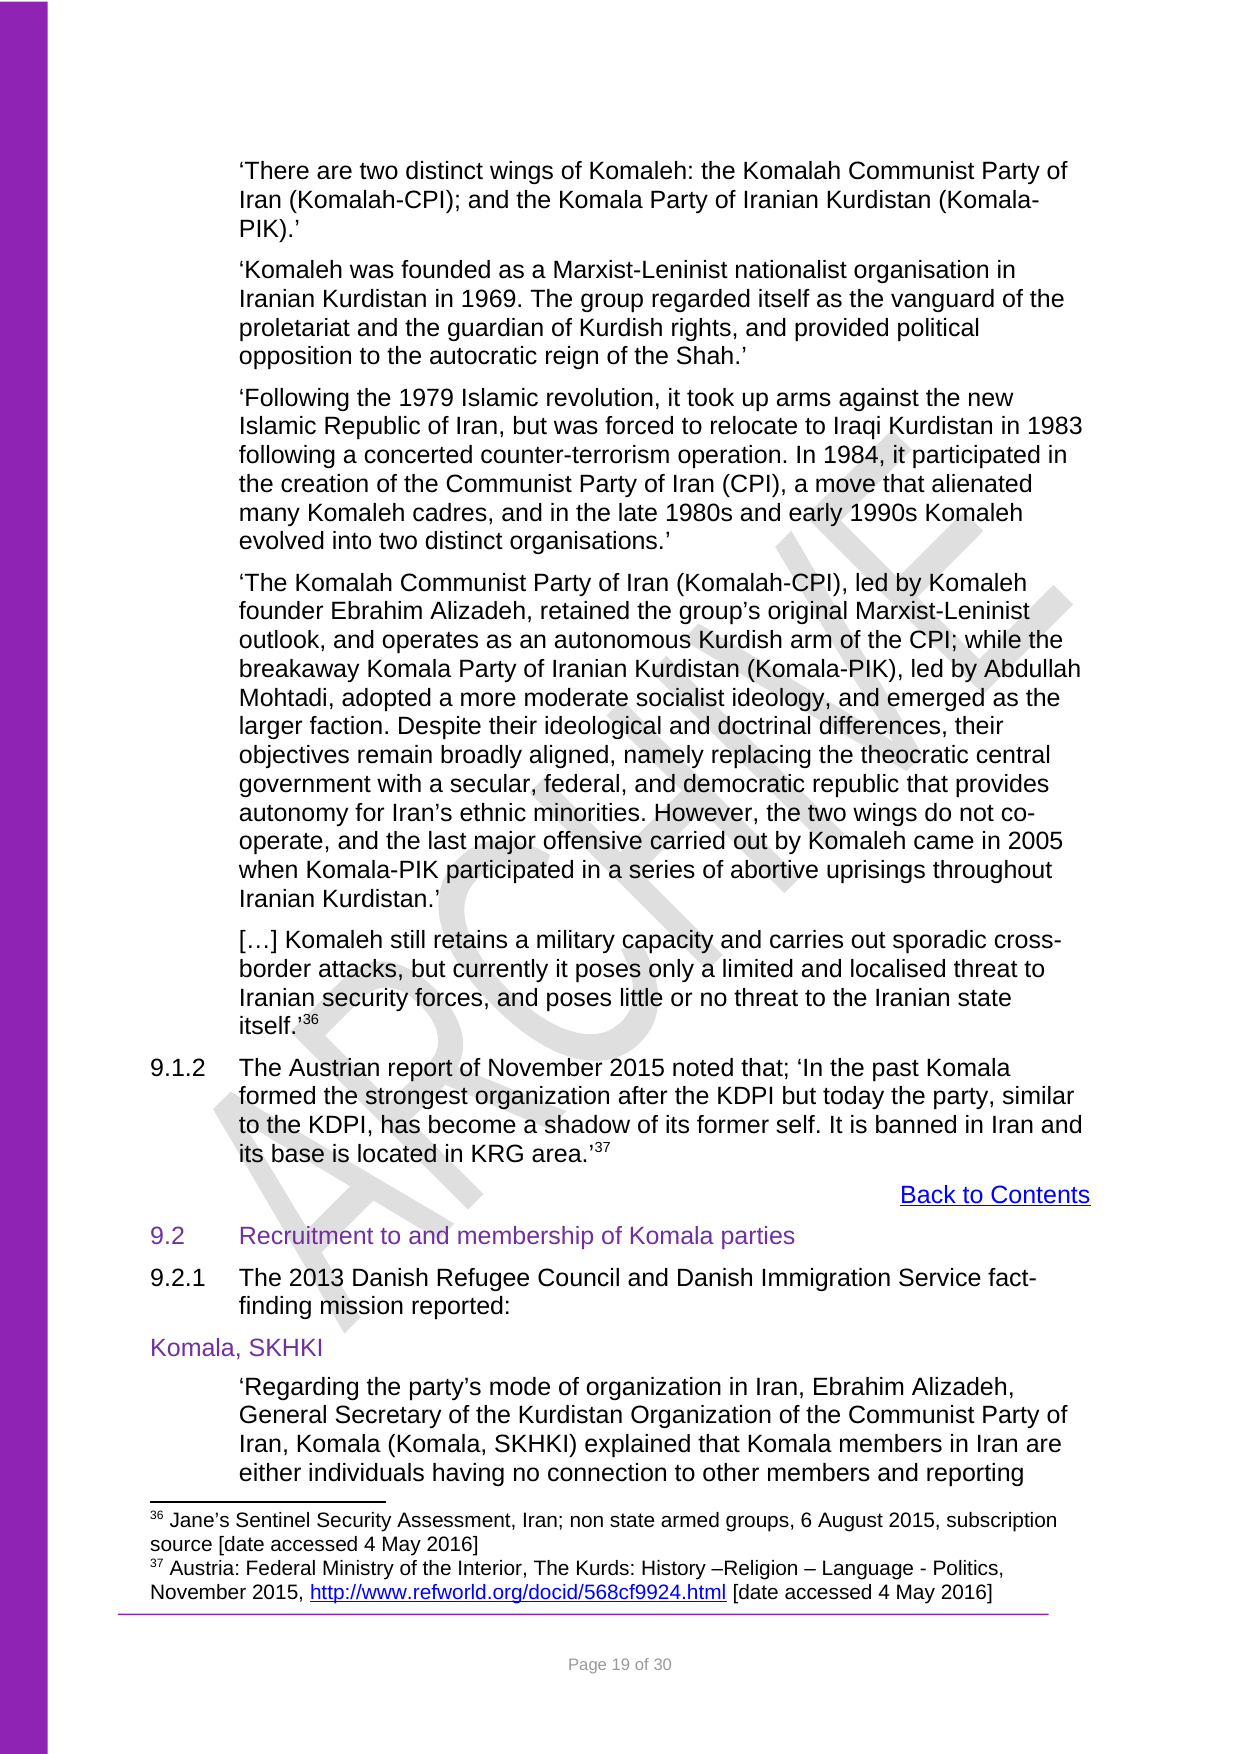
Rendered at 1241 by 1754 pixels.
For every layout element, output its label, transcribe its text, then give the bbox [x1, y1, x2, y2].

list […] Komaleh still retains a military capacity and carries out sporadic cross-border attacks, but currently it poses only a limited and localised threat to Iranian security forces, and poses little or no threat to the Iranian state itself.’ [239, 925, 1090, 1040]
list ‘There are two distinct wings of Komaleh: the Komalah Communist Party of Iran (Komalah-CPI); and the Komala Party of Iranian Kurdistan (Komala-PIK).’ [239, 156, 1090, 242]
list ‘The Komalah Communist Party of Iran (Komalah-CPI), led by Komaleh founder Ebrahim Alizadeh, retained the group’s original Marxist-Leninist outlook, and operates as an autonomous Kurdish arm of the CPI; while the breakaway Komala Party of Iranian Kurdistan (Komala-PIK), led by Abdullah Mohtadi, adopted a more moderate socialist ideology, and emerged as the larger faction. Despite their ideological and doctrinal differences, their objectives remain broadly aligned, namely replacing the theocratic central government with a secular, federal, and democratic republic that provides autonomy for Iran’s ethnic minorities. However, the two wings do not co-operate, and the last major offensive carried out by Komaleh came in 2005 when Komala-PIK participated in a series of abortive uprisings throughout Iranian Kurdistan.’ [239, 567, 1090, 912]
list Back to Contents [239, 1180, 1090, 1209]
list ‘Following the 1979 Islamic revolution, it took up arms against the new Islamic Republic of Iran, but was forced to relocate to Iraqi Kurdistan in 1983 following a concerted counter-terrorism operation. In 1984, it participated in the creation of the Communist Party of Iran (CPI), a move that alienated many Komaleh cadres, and in the late 1980s and early 1990s Komaleh evolved into two distinct organisations.’ [239, 382, 1090, 555]
subtitle Recruitment to and membership of Komala parties [150, 1221, 1090, 1250]
list The 2013 Danish Refugee Council and Danish Immigration Service fact-finding mission reported: [150, 1262, 1090, 1320]
text Komala, SKHKI [150, 1332, 1090, 1361]
list ‘Komaleh was founded as a Marxist-Leninist nationalist organisation in Iranian Kurdistan in 1969. The group regarded itself as the vanguard of the proletariat and the guardian of Kurdish rights, and provided political opposition to the autocratic reign of the Shah.’ [239, 255, 1090, 370]
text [239, 1372, 1090, 1487]
list The Austrian report of November 2015 noted that; ‘In the past Komala formed the strongest organization after the KDPI but today the party, similar to the KDPI, has become a shadow of its former self. It is banned in Iran and its base is located in KRG area.’ [150, 1052, 1090, 1167]
